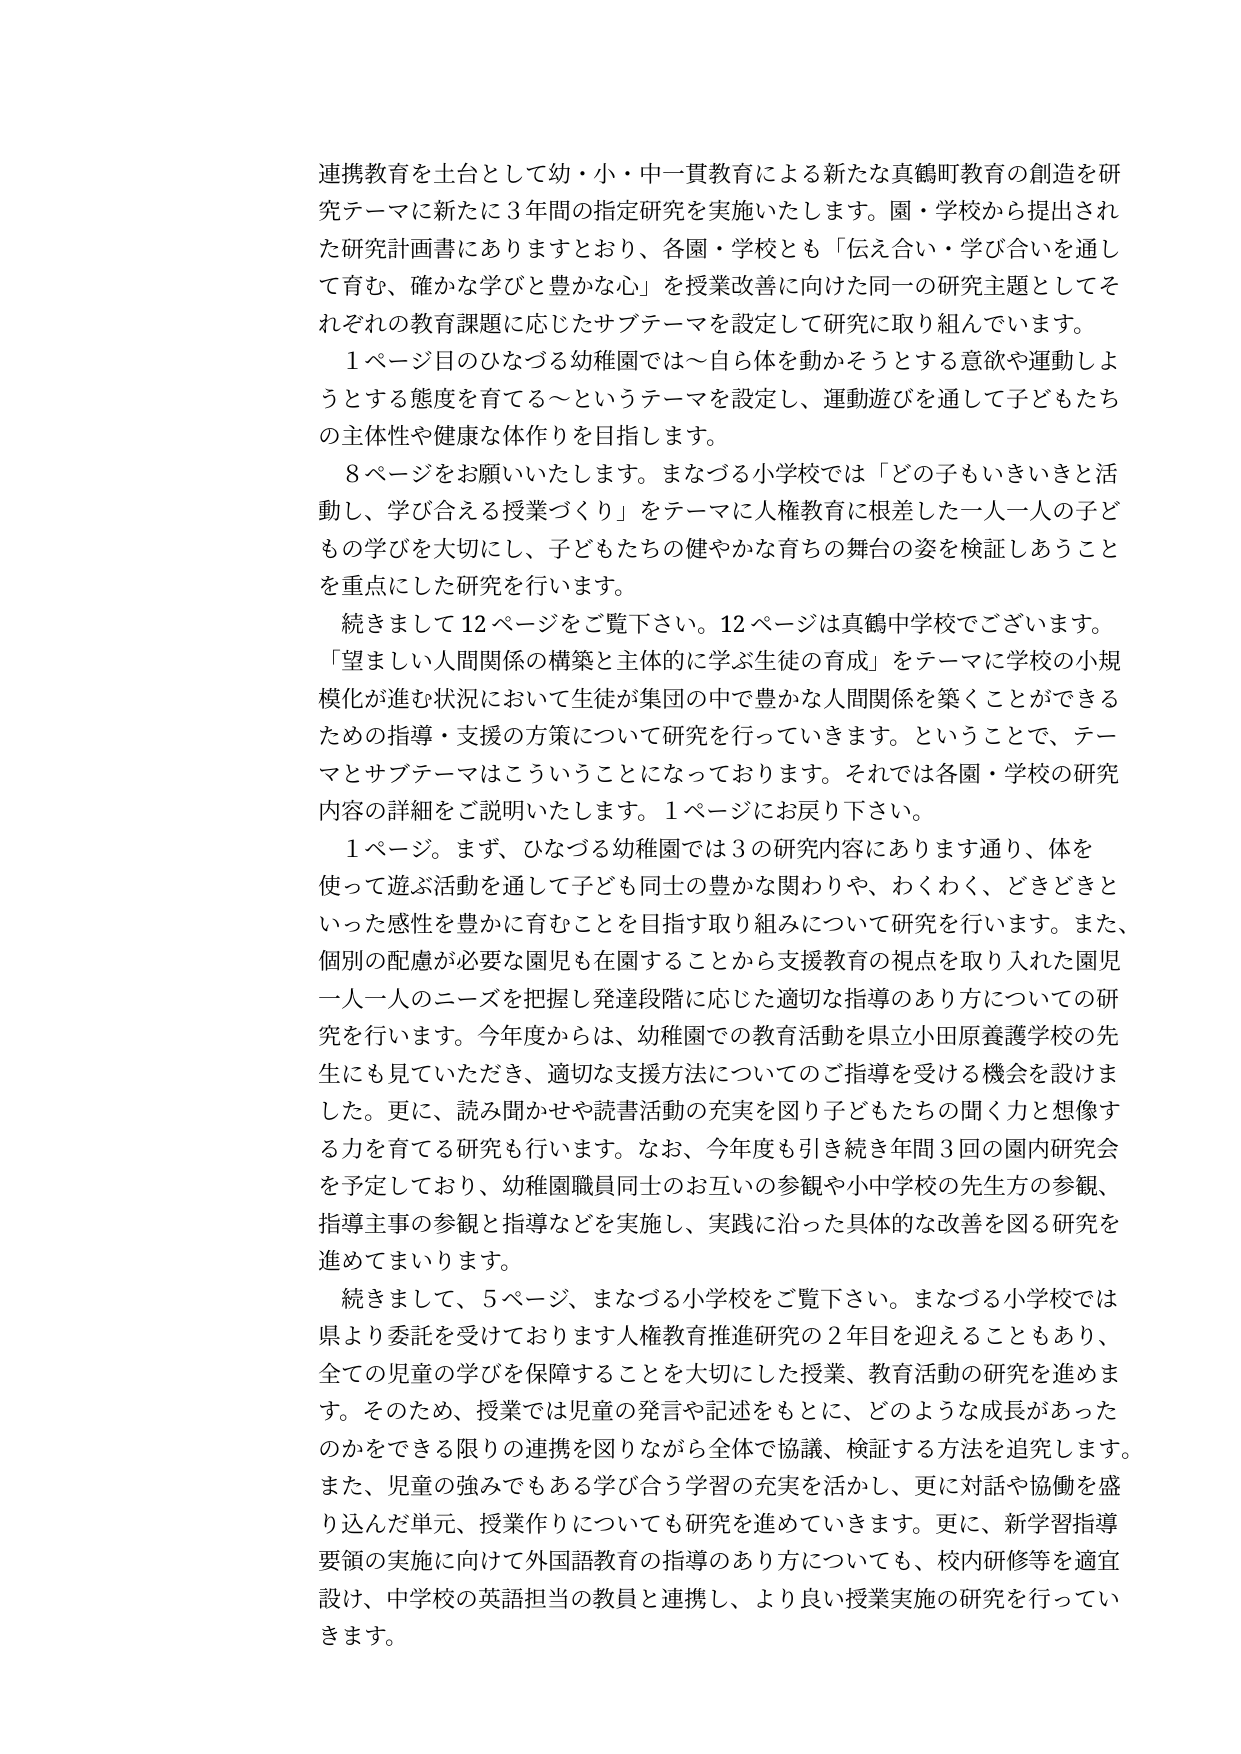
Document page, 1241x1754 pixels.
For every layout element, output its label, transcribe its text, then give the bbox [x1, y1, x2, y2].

text 続きまして、５ページ、まなづる小学校をご覧下さい。まなづる小学校では県より委託を受けております人権教育推進研究の２年目を迎えることもあり、全ての児童の学びを保障することを大切にした授業、教育活動の研究を進めます。そのため、授業では児童の発言や記述をもとに、どのような成長があったのかをできる限りの連携を図りながら全体で協議、検証する方法を追究します。また、児童の強みでもある学び合う学習の充実を活かし、更に対話や協働を盛り込んだ単元、授業作りについても研究を進めていきます。更に、新学習指導要領の実施に向けて外国語教育の指導のあり方についても、校内研修等を適宜設け、中学校の英語担当の教員と連携し、より良い授業実施の研究を行っていきます。 [112, 1279, 1128, 1654]
text １ページ。まず、ひなづる幼稚園では３の研究内容にあります通り、体を使って遊ぶ活動を通して子ども同士の豊かな関わりや、わくわく、どきどきといった感性を豊かに育むことを目指す取り組みについて研究を行います。また、個別の配慮が必要な園児も在園することから支援教育の視点を取り入れた園児一人一人のニーズを把握し発達段階に応じた適切な指導のあり方についての研究を行います。今年度からは、幼稚園での教育活動を県立小田原養護学校の先生にも見ていただき、適切な支援方法についてのご指導を受ける機会を設けました。更に、読み聞かせや読書活動の充実を図り子どもたちの聞く力と想像する力を育てる研究も行います。なお、今年度も引き続き年間３回の園内研究会を予定しており、幼稚園職員同士のお互いの参観や小中学校の先生方の参観、指導主事の参観と指導などを実施し、実践に沿った具体的な改善を図る研究を進めてまいります。 [112, 829, 1128, 1279]
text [112, 154, 1128, 341]
text １ページ目のひなづる幼稚園では～自ら体を動かそうとする意欲や運動しようとする態度を育てる～というテーマを設定し、運動遊びを通して子どもたちの主体性や健康な体作りを目指します。 [112, 341, 1128, 454]
text ８ページをお願いいたします。まなづる小学校では「どの子もいきいきと活動し、学び合える授業づくり」をテーマに人権教育に根差した一人一人の子どもの学びを大切にし、子どもたちの健やかな育ちの舞台の姿を検証しあうことを重点にした研究を行います。 [112, 454, 1128, 604]
text 続きまして12ページをご覧下さい。12ページは真鶴中学校でございます。「望ましい人間関係の構築と主体的に学ぶ生徒の育成」をテーマに学校の小規模化が進む状況において生徒が集団の中で豊かな人間関係を築くことができるための指導・支援の方策について研究を行っていきます。ということで、テーマとサブテーマはこういうことになっております。それでは各園・学校の研究内容の詳細をご説明いたします。１ページにお戻り下さい。 [112, 604, 1128, 829]
